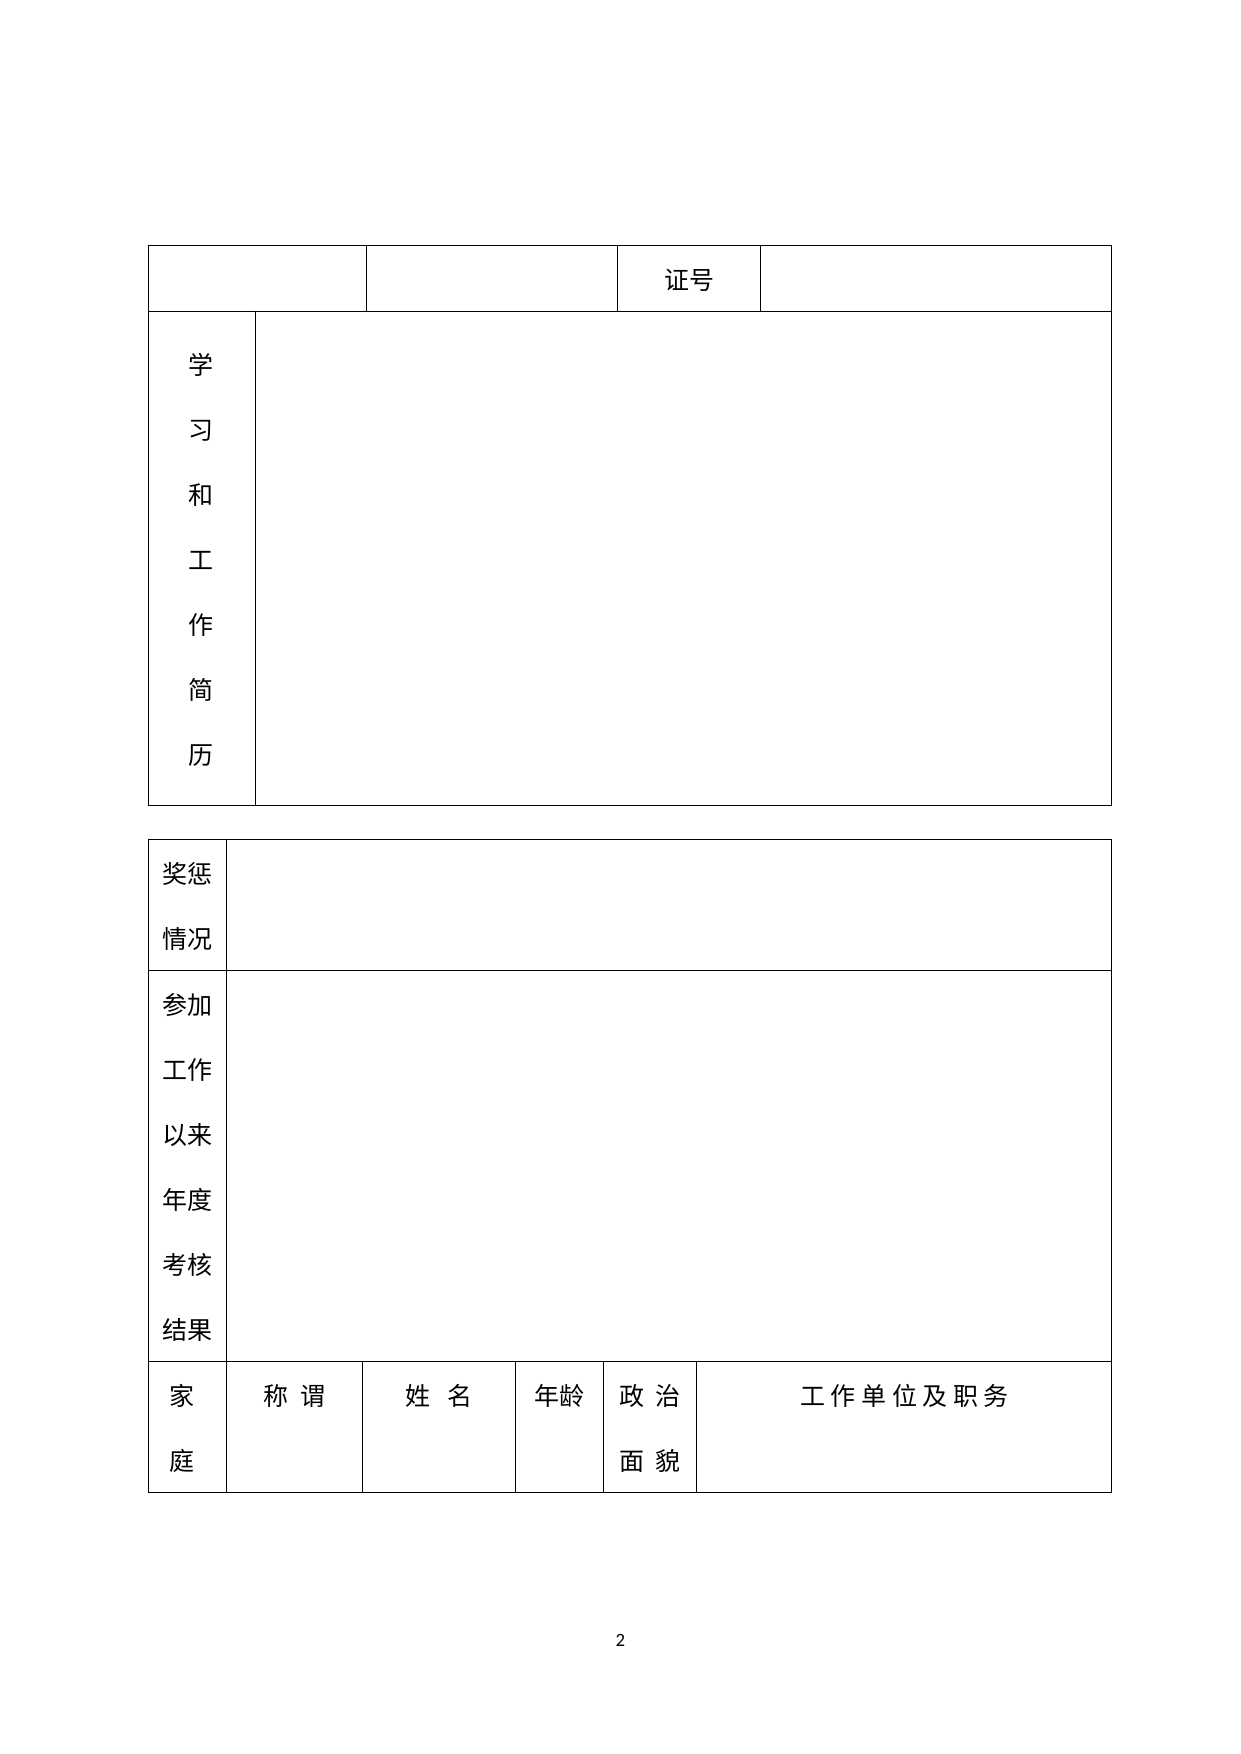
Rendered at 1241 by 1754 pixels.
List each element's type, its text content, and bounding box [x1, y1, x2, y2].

table_cell 参加 工作 以来 年度 考核 结果 [149, 971, 226, 1361]
table_cell 身份 证号 [618, 246, 760, 311]
table_cell 年龄 [516, 1362, 603, 1492]
table_cell 称 谓 [227, 1362, 362, 1492]
table_header 奖惩 情况 [149, 840, 226, 970]
table_cell 政 治 面 貌 [604, 1362, 696, 1492]
table_cell [761, 246, 1111, 311]
table_cell 姓 名 [363, 1362, 515, 1492]
table_cell [227, 971, 1111, 1361]
table_header [227, 840, 1111, 970]
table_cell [149, 1362, 226, 1492]
table_cell 工 作 单 位 及 职 务 [697, 1362, 1111, 1492]
table_cell 学 习 和 工 作 简 历 [149, 312, 255, 805]
table_cell [256, 312, 1111, 805]
